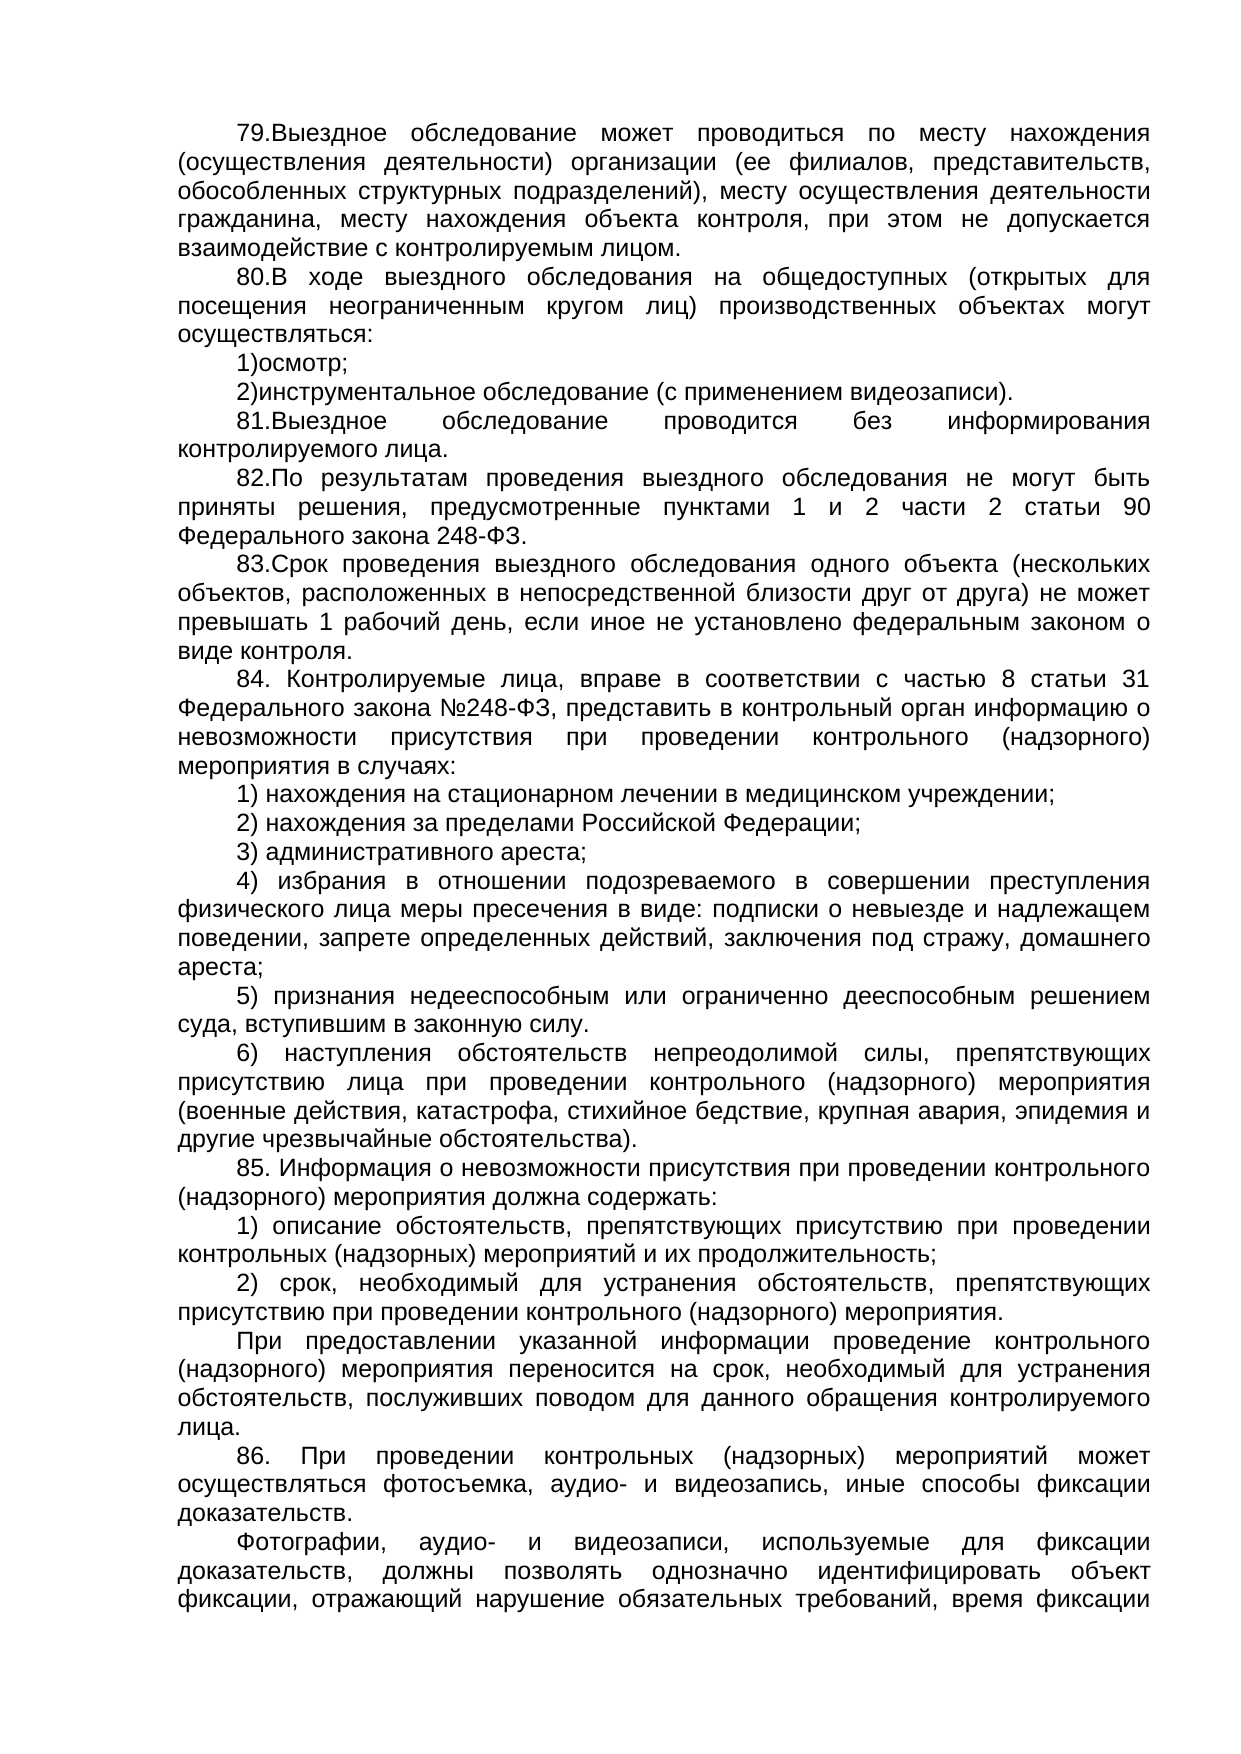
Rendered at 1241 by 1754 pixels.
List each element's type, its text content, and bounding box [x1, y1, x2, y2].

text 1) нахождения на стационарном лечении в медицинском учреждении; [177, 779, 1152, 808]
text 4) избрания в отношении подозреваемого в совершении преступления физического лица меры пресечения в виде: подписки о невыезде и надлежащем поведении, запрете определенных действий, заключения под стражу, домашнего ареста; [177, 866, 1152, 981]
text 6) наступления обстоятельств непреодолимой силы, препятствующих присутствию лица при проведении контрольного (надзорного) мероприятия (военные действия, катастрофа, стихийное бедствие, крупная авария, эпидемия и другие чрезвычайные обстоятельства). [177, 1038, 1152, 1153]
text 83.Срок проведения выездного обследования одного объекта (нескольких объектов, расположенных в непосредственной близости друг от друга) не может превышать 1 рабочий день, если иное не установлено федеральным законом о виде контроля. [177, 549, 1152, 664]
text 82.По результатам проведения выездного обследования не могут быть приняты решения, предусмотренные пунктами 1 и 2 части 2 статьи 90 Федерального закона 248-ФЗ. [177, 463, 1152, 549]
text 85. Информация о невозможности присутствия при проведении контрольного (надзорного) мероприятия должна содержать: [177, 1153, 1152, 1211]
text 80.В ходе выездного обследования на общедоступных (открытых для посещения неограниченным кругом лиц) производственных объектах могут осуществляться: [177, 262, 1152, 348]
text 5) признания недееспособным или ограниченно дееспособным решением суда, вступившим в законную силу. [177, 981, 1152, 1038]
text При предоставлении указанной информации проведение контрольного (надзорного) мероприятия переносится на срок, необходимый для устранения обстоятельств, послуживших поводом для данного обращения контролируемого лица. [177, 1326, 1152, 1441]
text 86. При проведении контрольных (надзорных) мероприятий может осуществляться фотосъемка, аудио- и видеозапись, иные способы фиксации доказательств. [177, 1441, 1152, 1527]
text 2) нахождения за пределами Российской Федерации; [177, 808, 1152, 837]
text 79.Выездное обследование может проводиться по месту нахождения (осуществления деятельности) организации (ее филиалов, представительств, обособленных структурных подразделений), месту осуществления деятельности гражданина, месту нахождения объекта контроля, при этом не допускается взаимодействие с контролируемым лицом. [177, 118, 1152, 262]
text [177, 1527, 1152, 1613]
text 1) описание обстоятельств, препятствующих присутствию при проведении контрольных (надзорных) мероприятий и их продолжительность; [177, 1211, 1152, 1268]
text 84. Контролируемые лица, вправе в соответствии с частью 8 статьи 31 Федерального закона №248-ФЗ, представить в контрольный орган информацию о невозможности присутствия при проведении контрольного (надзорного) мероприятия в случаях: [177, 664, 1152, 779]
text 1)осмотр; [177, 348, 1152, 377]
text 81.Выездное обследование проводится без информирования контролируемого лица. [177, 406, 1152, 463]
text 2) срок, необходимый для устранения обстоятельств, препятствующих присутствию при проведении контрольного (надзорного) мероприятия. [177, 1268, 1152, 1326]
text 2)инструментальное обследование (с применением видеозаписи). [177, 377, 1152, 406]
text 3) административного ареста; [177, 837, 1152, 866]
